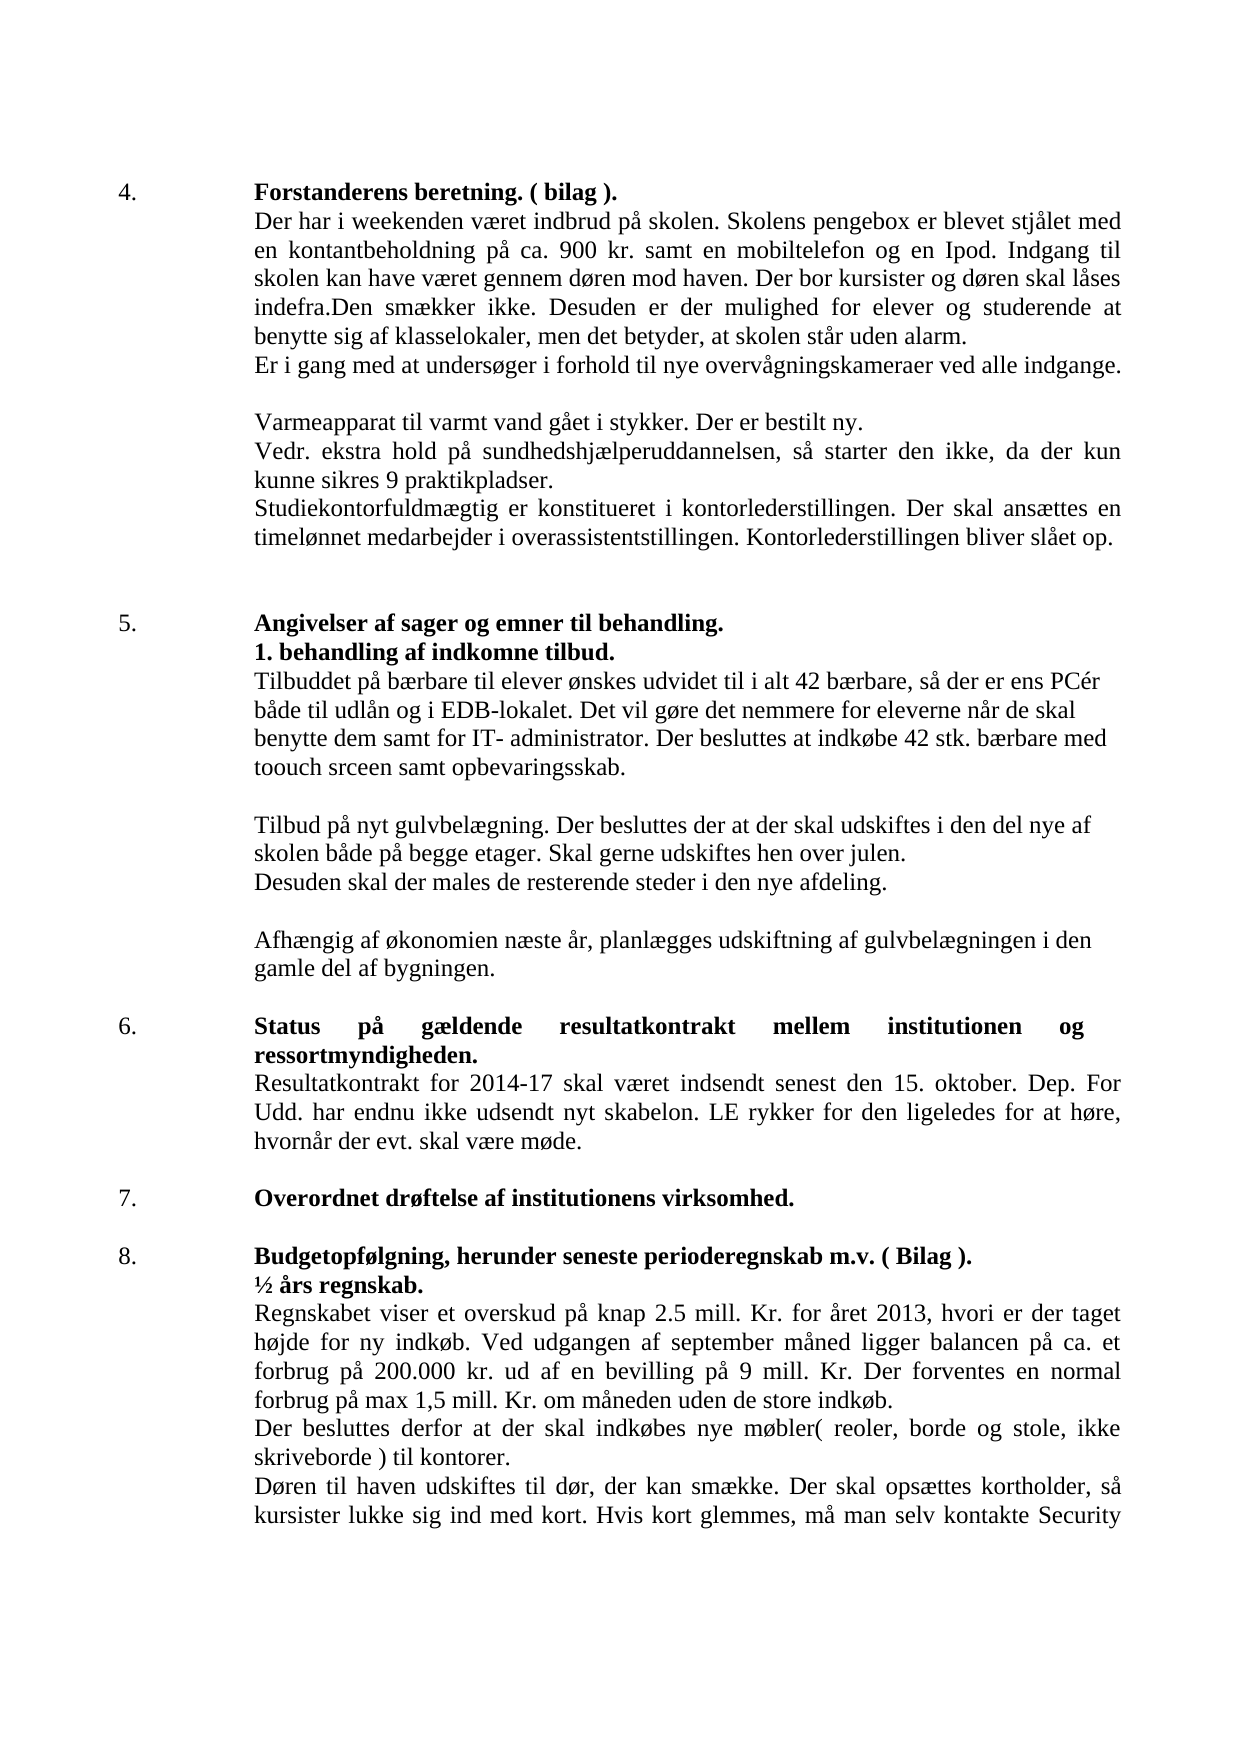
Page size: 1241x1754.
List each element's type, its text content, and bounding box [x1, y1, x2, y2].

text Er i gang med at undersøger i forhold til nye overvågningskameraer ved alle indgange. [254, 350, 1122, 378]
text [254, 1471, 1122, 1528]
text Varmeapparat til varmt vand gået i stykker. Der er bestilt ny. [254, 407, 1122, 436]
text 4. Forstanderens beretning. ( bilag ). [118, 177, 1122, 206]
text Der besluttes derfor at der skal indkøbes nye møbler( reoler, borde og stole, ikke skriveborde ) til kontorer. [254, 1413, 1122, 1471]
text Resultatkontrakt for 2014-17 skal været indsendt senest den 15. oktober. Dep. For Udd. har endnu ikke udsendt nyt skabelon. LE rykker for den ligeledes for at høre, hvornår der evt. skal være møde. [254, 1068, 1122, 1155]
text Tilbud på nyt gulvbelægning. Der besluttes der at der skal udskiftes i den del nye af skolen både på begge etager. Skal gerne udskiftes hen over julen. [254, 810, 1122, 867]
text Desuden skal der males de resterende steder i den nye afdeling. [254, 867, 1122, 896]
text 1. behandling af indkomne tilbud. [118, 637, 1122, 666]
text Regnskabet viser et overskud på knap 2.5 mill. Kr. for året 2013, hvori er der taget højde for ny indkøb. Ved udgangen af september måned ligger balancen på ca. et forbrug på 200.000 kr. ud af en bevilling på 9 mill. Kr. Der forventes en normal forbrug på max 1,5 mill. Kr. om måneden uden de store indkøb. [254, 1298, 1122, 1413]
text 6. Status på gældende resultatkontrakt mellem institutionen og ressortmyndigheden. [118, 1011, 1122, 1068]
text Tilbuddet på bærbare til elever ønskes udvidet til i alt 42 bærbare, så der er ens PCér både til udlån og i EDB-lokalet. Det vil gøre det nemmere for eleverne når de skal benytte dem samt for IT- administrator. Der besluttes at indkøbe 42 stk. bærbare med toouch srceen samt opbevaringsskab. [254, 666, 1122, 781]
text Afhængig af økonomien næste år, planlægges udskiftning af gulvbelægningen i den gamle del af bygningen. [254, 925, 1122, 982]
text ½ års regnskab. [254, 1270, 1122, 1298]
text Studiekontorfuldmægtig er konstitueret i kontorlederstillingen. Der skal ansættes en timelønnet medarbejder i overassistentstillingen. Kontorlederstillingen bliver slået op. [254, 493, 1122, 551]
text 5. Angivelser af sager og emner til behandling. [118, 608, 1122, 637]
text Der har i weekenden været indbrud på skolen. Skolens pengebox er blevet stjålet med en kontantbeholdning på ca. 900 kr. samt en mobiltelefon og en Ipod. Indgang til skolen kan have været gennem døren mod haven. Der bor kursister og døren skal låses indefra.Den smækker ikke. Desuden er der mulighed for elever og studerende at benytte sig af klasselokaler, men det betyder, at skolen står uden alarm. [254, 206, 1122, 350]
text 7. Overordnet drøftelse af institutionens virksomhed. [118, 1183, 1122, 1212]
text Vedr. ekstra hold på sundhedshjælperuddannelsen, så starter den ikke, da der kun kunne sikres 9 praktikpladser. [254, 436, 1122, 493]
text 8. Budgetopfølgning, herunder seneste perioderegnskab m.v. ( Bilag ). [118, 1241, 1122, 1270]
